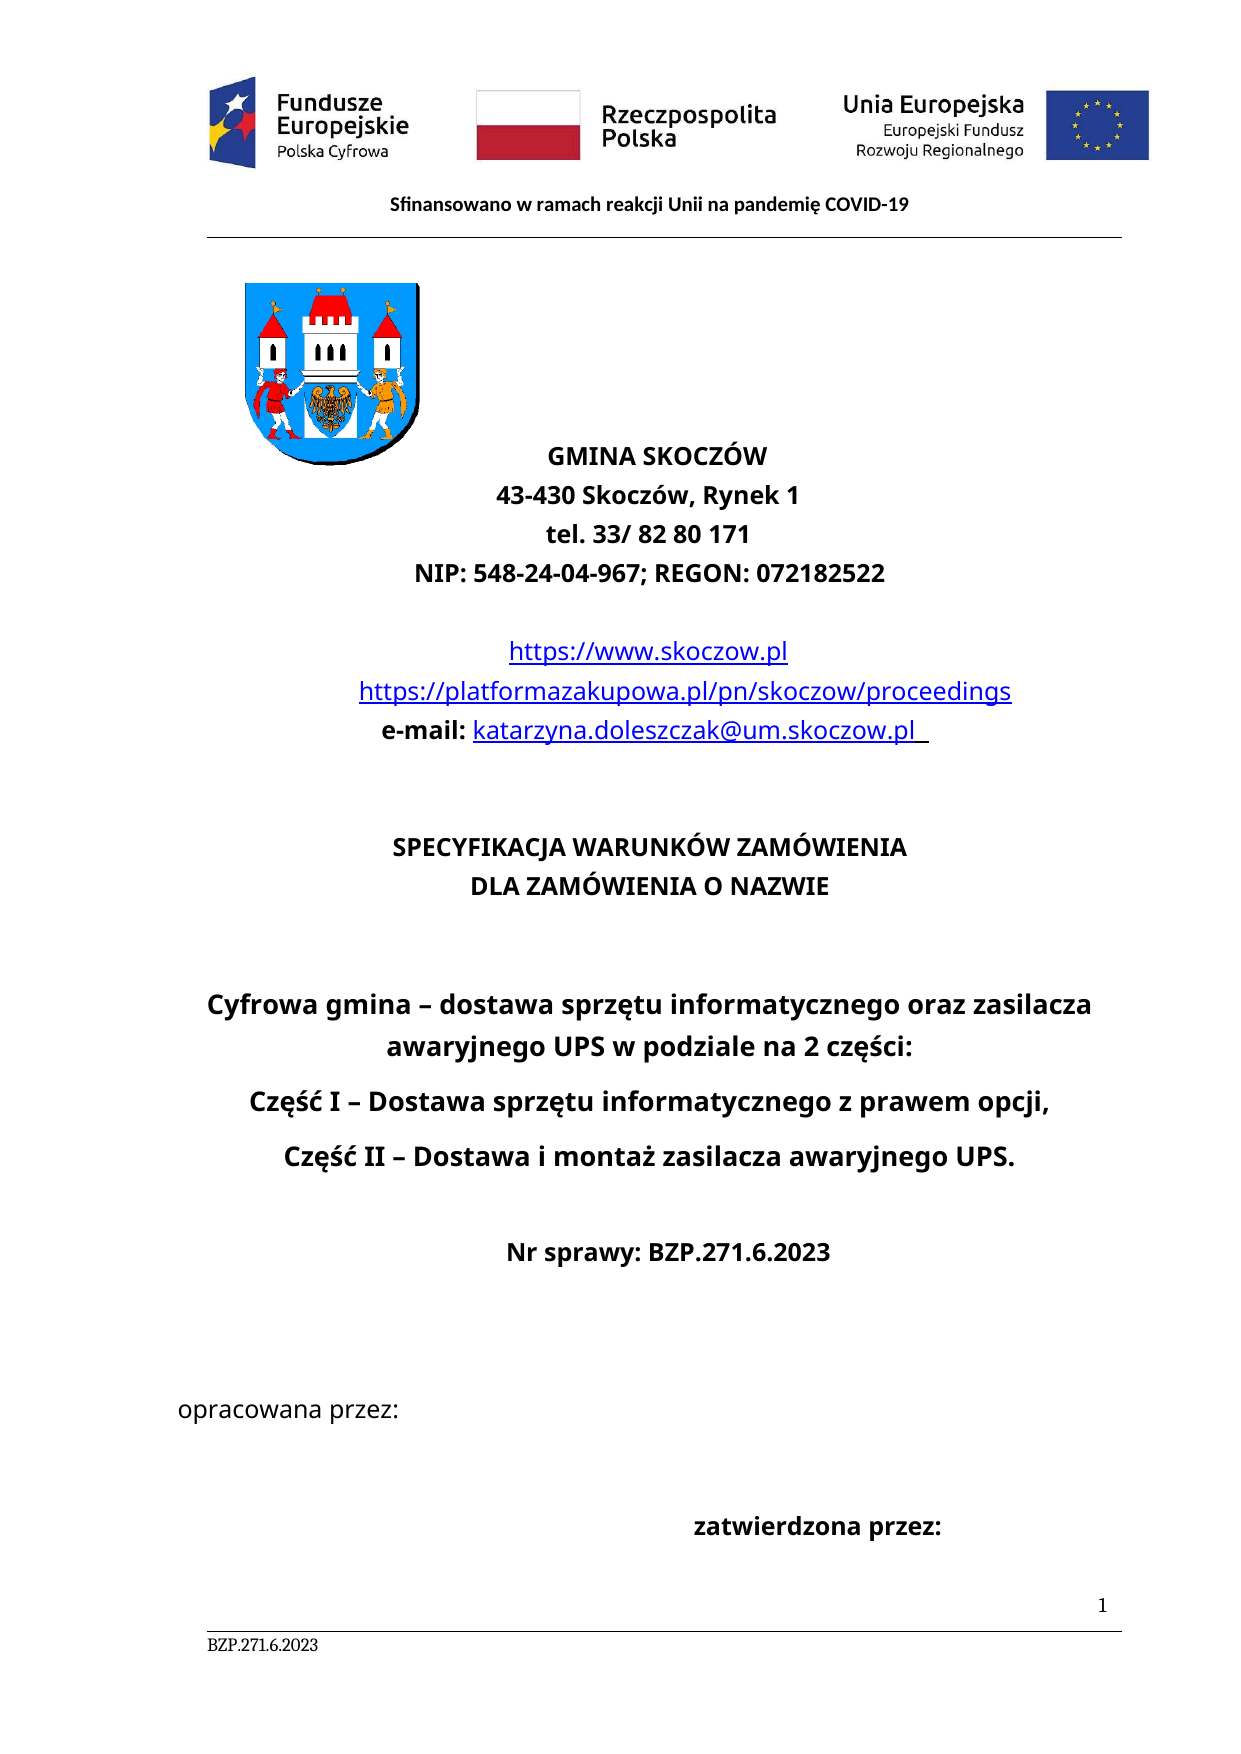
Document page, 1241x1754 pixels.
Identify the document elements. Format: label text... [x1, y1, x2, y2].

text zatwierdzona przez: [620, 1509, 1119, 1543]
text https://platformazakupowa.pl/pn/skoczow/proceedings [251, 673, 1119, 707]
list Nr sprawy: BZP.271.6.2023 [214, 1235, 1122, 1269]
text DLA ZAMÓWIENIA O NAZWIE [177, 869, 1122, 903]
text GMINA SKOCZÓW [177, 284, 1119, 472]
text Część I – Dostawa sprzętu informatycznego z prawem opcji, [177, 1083, 1122, 1119]
text Część II – Dostawa i montaż zasilacza awaryjnego UPS. [177, 1138, 1122, 1174]
text opracowana przez: [177, 1392, 1122, 1426]
picture [206, 73, 1152, 172]
text SPECYFIKACJA WARUNKÓW ZAMÓWIENIA [177, 830, 1122, 864]
text tel. 33/ 82 80 171 [177, 517, 1119, 551]
text https://www.skoczow.pl [177, 634, 1119, 668]
text NIP: 548-24-04-967; REGON: 072182522 [177, 556, 1122, 590]
text 43-430 Skoczów, Rynek 1 [177, 477, 1119, 511]
text e-mail: katarzyna.doleszczak@um.skoczow.pl [177, 712, 1119, 746]
text Cyfrowa gmina – dostawa sprzętu informatycznego oraz zasilacza awaryjnego UPS w podziale na 2 części: [177, 985, 1122, 1065]
